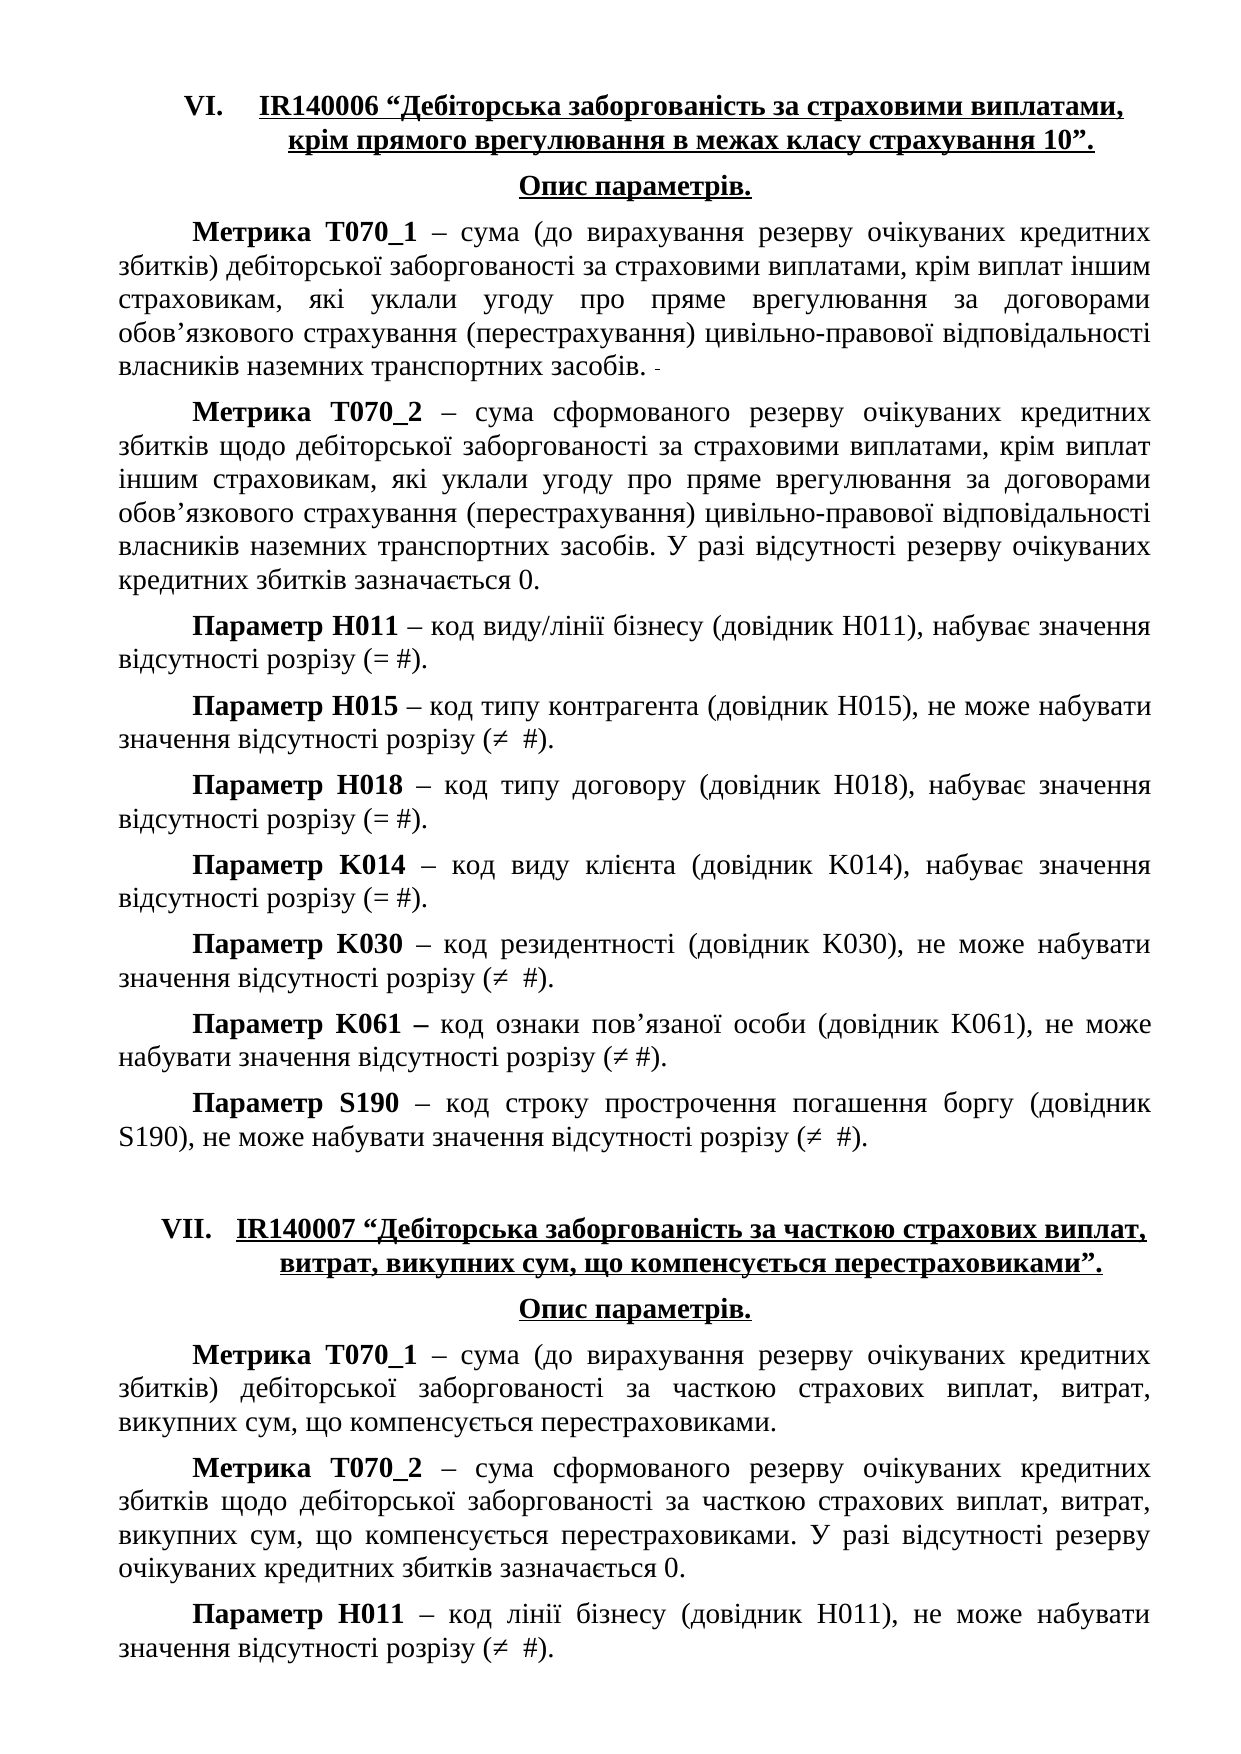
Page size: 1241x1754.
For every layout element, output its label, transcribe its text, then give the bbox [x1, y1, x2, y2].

text Параметр K030 – код резидентності (довідник K030), не може набувати значення відсутності розрізу (≠ #). [118, 926, 1152, 993]
text Метрика T070_2 – сума сформованого резерву очікуваних кредитних збитків щодо дебіторської заборгованості за часткою страхових виплат, витрат, викупних сум, що компенсується перестраховиками. У разі відсутності резерву очікуваних кредитних збитків зазначається 0. [118, 1450, 1152, 1584]
text Опис параметрів. [118, 1291, 1152, 1324]
text Параметр H011 – код лінії бізнесу (довідник H011), не може набувати значення відсутності розрізу (≠ #). [118, 1597, 1152, 1664]
text Параметр K061 – код ознаки пов’язаної особи (довідник K061), не може набувати значення відсутності розрізу (≠ #). [118, 1006, 1152, 1073]
text Параметр H011 – код виду/лінії бізнесу (довідник H011), набуває значення відсутності розрізу (= #). [118, 608, 1152, 675]
text Метрика T070_1 – сума (до вирахування резерву очікуваних кредитних збитків) дебіторської заборгованості за часткою страхових виплат, витрат, викупних сум, що компенсується перестраховиками. [118, 1337, 1152, 1437]
text Параметр K014 – код виду клієнта (довідник K014), набуває значення відсутності розрізу (= #). [118, 847, 1152, 914]
text Метрика T070_1 – сума (до вирахування резерву очікуваних кредитних збитків) дебіторської заборгованості за страховими виплатами, крім виплат іншим страховикам, які уклали угоду про пряме врегулювання за договорами обов’язкового страхування (перестрахування) цивільно-правової відповідальності власників наземних транспортних засобів. [118, 214, 1152, 382]
text Параметр S190 – код строку прострочення погашення боргу (довідник S190), не може набувати значення відсутності розрізу (≠ #). [118, 1086, 1152, 1153]
text Параметр H018 – код типу договору (довідник H018), набуває значення відсутності розрізу (= #). [118, 767, 1152, 834]
text Параметр H015 – код типу контрагента (довідник H015), не може набувати значення відсутності розрізу (≠ #). [118, 688, 1152, 755]
list IR140006 “Дебіторська заборгованість за страховими виплатами, крім прямого врегулювання в межах класу страхування 10”. [156, 88, 1152, 156]
text Метрика T070_2 – сума сформованого резерву очікуваних кредитних збитків щодо дебіторської заборгованості за страховими виплатами, крім виплат іншим страховикам, які уклали угоду про пряме врегулювання за договорами обов’язкового страхування (перестрахування) цивільно-правової відповідальності власників наземних транспортних засобів. У разі відсутності резерву очікуваних кредитних збитків зазначається 0. [118, 394, 1152, 596]
list IR140007 “Дебіторська заборгованість за часткою страхових виплат, витрат, викупних сум, що компенсується перестраховиками”. [156, 1211, 1152, 1278]
text Опис параметрів. [118, 168, 1152, 202]
